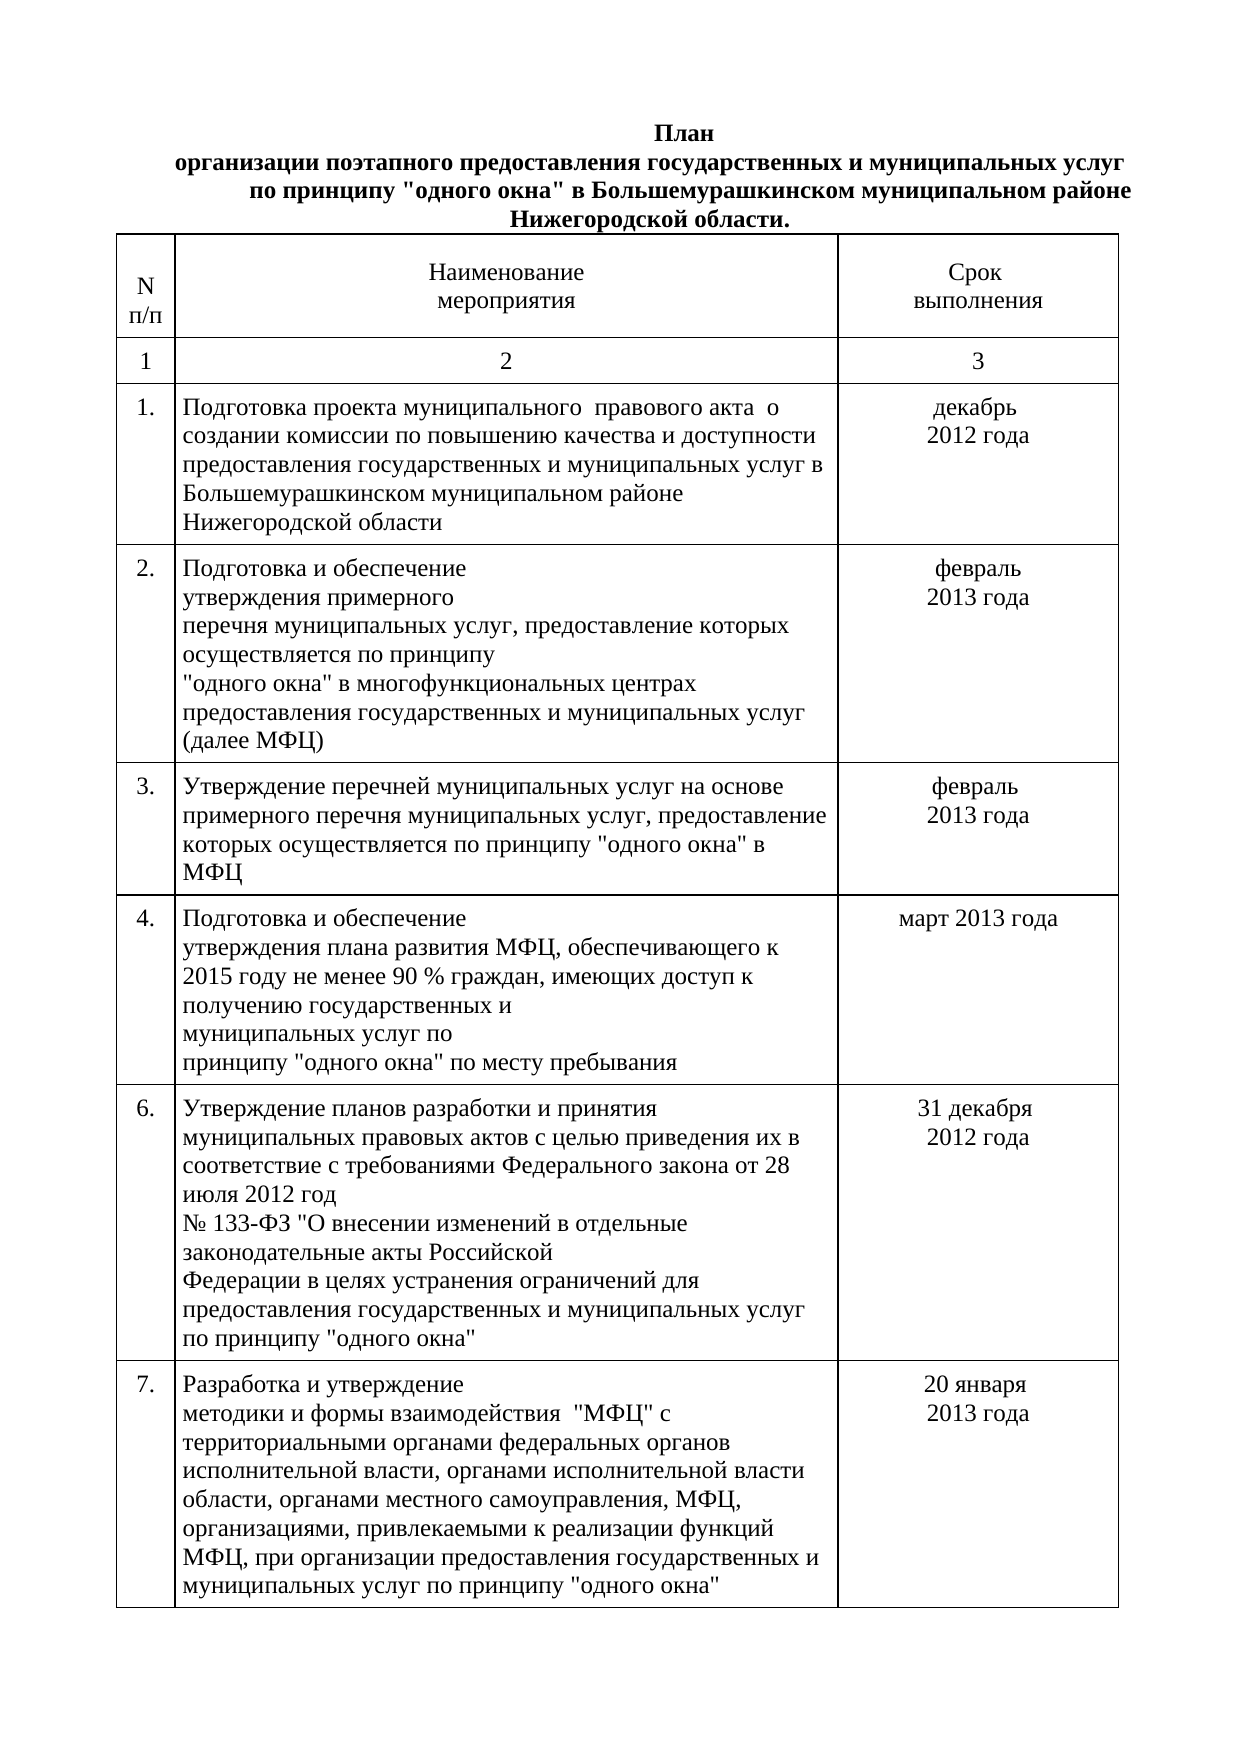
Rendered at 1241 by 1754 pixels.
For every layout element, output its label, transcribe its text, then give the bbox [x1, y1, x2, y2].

table_cell 1. [117, 384, 174, 543]
table_cell 7. [117, 1361, 174, 1607]
table_cell февраль 2013 года [839, 763, 1118, 894]
table_cell Подготовка и обеспечение утверждения примерного перечня муниципальных услуг, предоставление которых осуществляется по принципу "одного окна" в многофункциональных центрах предоставления государственных и муниципальных услуг (далее МФЦ) [176, 545, 837, 762]
table_cell Утверждение планов разработки и принятия муниципальных правовых актов с целью приведения их в соответствие с требованиями Федерального закона от 28 июля 2012 год № 133-ФЗ "О внесении изменений в отдельные законодательные акты Российской Федерации в целях устранения ограничений для предоставления государственных и муниципальных услуг по принципу "одного окна" [176, 1085, 837, 1360]
table_cell Подготовка и обеспечение утверждения плана развития МФЦ, обеспечивающего к 2015 году не менее 90 % граждан, имеющих доступ к получению государственных и муниципальных услуг по принципу "одного окна" по месту пребывания [176, 896, 837, 1084]
table_cell 2 [176, 338, 837, 382]
table_cell 3 [839, 338, 1118, 382]
table_cell декабрь 2012 года [839, 384, 1118, 543]
table_cell 2. [117, 545, 174, 762]
table_cell 31 декабря 2012 года [839, 1085, 1118, 1360]
text План организации поэтапного предоставления государственных и муниципальных услуг [118, 118, 1181, 176]
table_cell февраль 2013 года [839, 545, 1118, 762]
table_cell 3. [117, 763, 174, 894]
table_cell 20 января 2013 года [839, 1361, 1118, 1607]
text по принципу "одного окна" в Большемурашкинском муниципальном районе Нижегородской области. [118, 176, 1181, 233]
table_header N п/п [117, 235, 174, 337]
table_cell 6. [117, 1085, 174, 1360]
table_cell Разработка и утверждение методики и формы взаимодействия "МФЦ" с территориальными органами федеральных органов исполнительной власти, органами исполнительной власти области, органами местного самоуправления, МФЦ, организациями, привлекаемыми к реализации функций МФЦ, при организации предоставления государственных и муниципальных услуг по принципу "одного окна" [176, 1361, 837, 1607]
table_cell 4. [117, 896, 174, 1084]
table_header Срок выполнения [839, 235, 1118, 337]
table_cell март 2013 года [839, 896, 1118, 1084]
table_cell 1 [117, 338, 174, 382]
table_cell Подготовка проекта муниципального правового акта о создании комиссии по повышению качества и доступности предоставления государственных и муниципальных услуг в Большемурашкинском муниципальном районе Нижегородской области [176, 384, 837, 543]
table_header Наименование мероприятия [176, 235, 837, 337]
table_cell Утверждение перечней муниципальных услуг на основе примерного перечня муниципальных услуг, предоставление которых осуществляется по принципу "одного окна" в МФЦ [176, 763, 837, 894]
